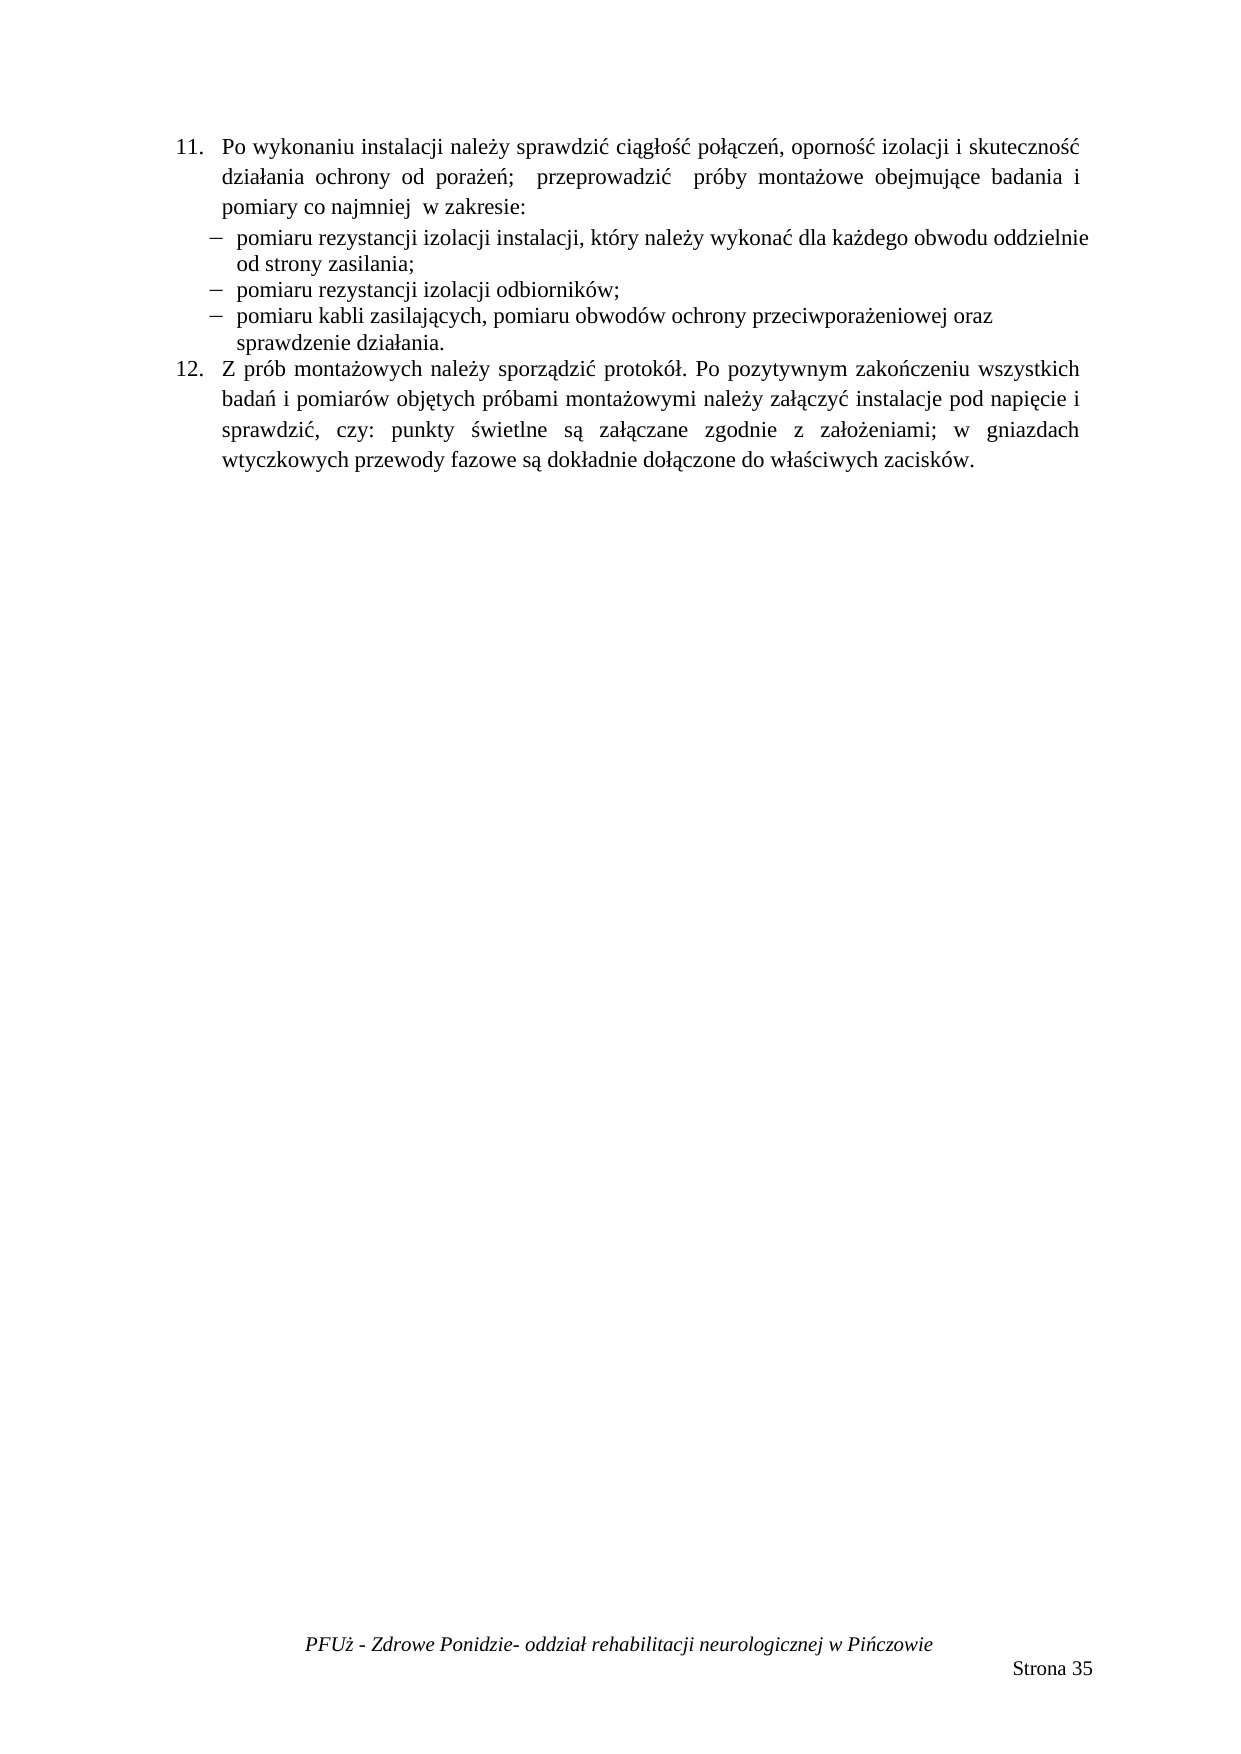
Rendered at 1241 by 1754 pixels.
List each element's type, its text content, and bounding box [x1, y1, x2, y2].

list pomiaru rezystancji izolacji odbiorników; [207, 276, 1092, 303]
list pomiaru kabli zasilających, pomiaru obwodów ochrony przeciwporażeniowej oraz sprawdzenie działania. [207, 303, 1092, 355]
subtitle Z prób montażowych należy sporządzić protokół. Po pozytywnym zakończeniu wszystkich badań i pomiarów objętych próbami montażowymi należy załączyć instalacje pod napięcie i sprawdzić, czy: punkty świetlne są załączane zgodnie z założeniami; w gniazdach wtyczkowych przewody fazowe są dokładnie dołączone do właściwych zacisków. [175, 355, 1081, 472]
subtitle Po wykonaniu instalacji należy sprawdzić ciągłość połączeń, oporność izolacji i skuteczność działania ochrony od porażeń; przeprowadzić próby montażowe obejmujące badania i pomiary co najmniej w zakresie: [175, 133, 1081, 220]
list pomiaru rezystancji izolacji instalacji, który należy wykonać dla każdego obwodu oddzielnie od strony zasilania; [207, 223, 1092, 276]
